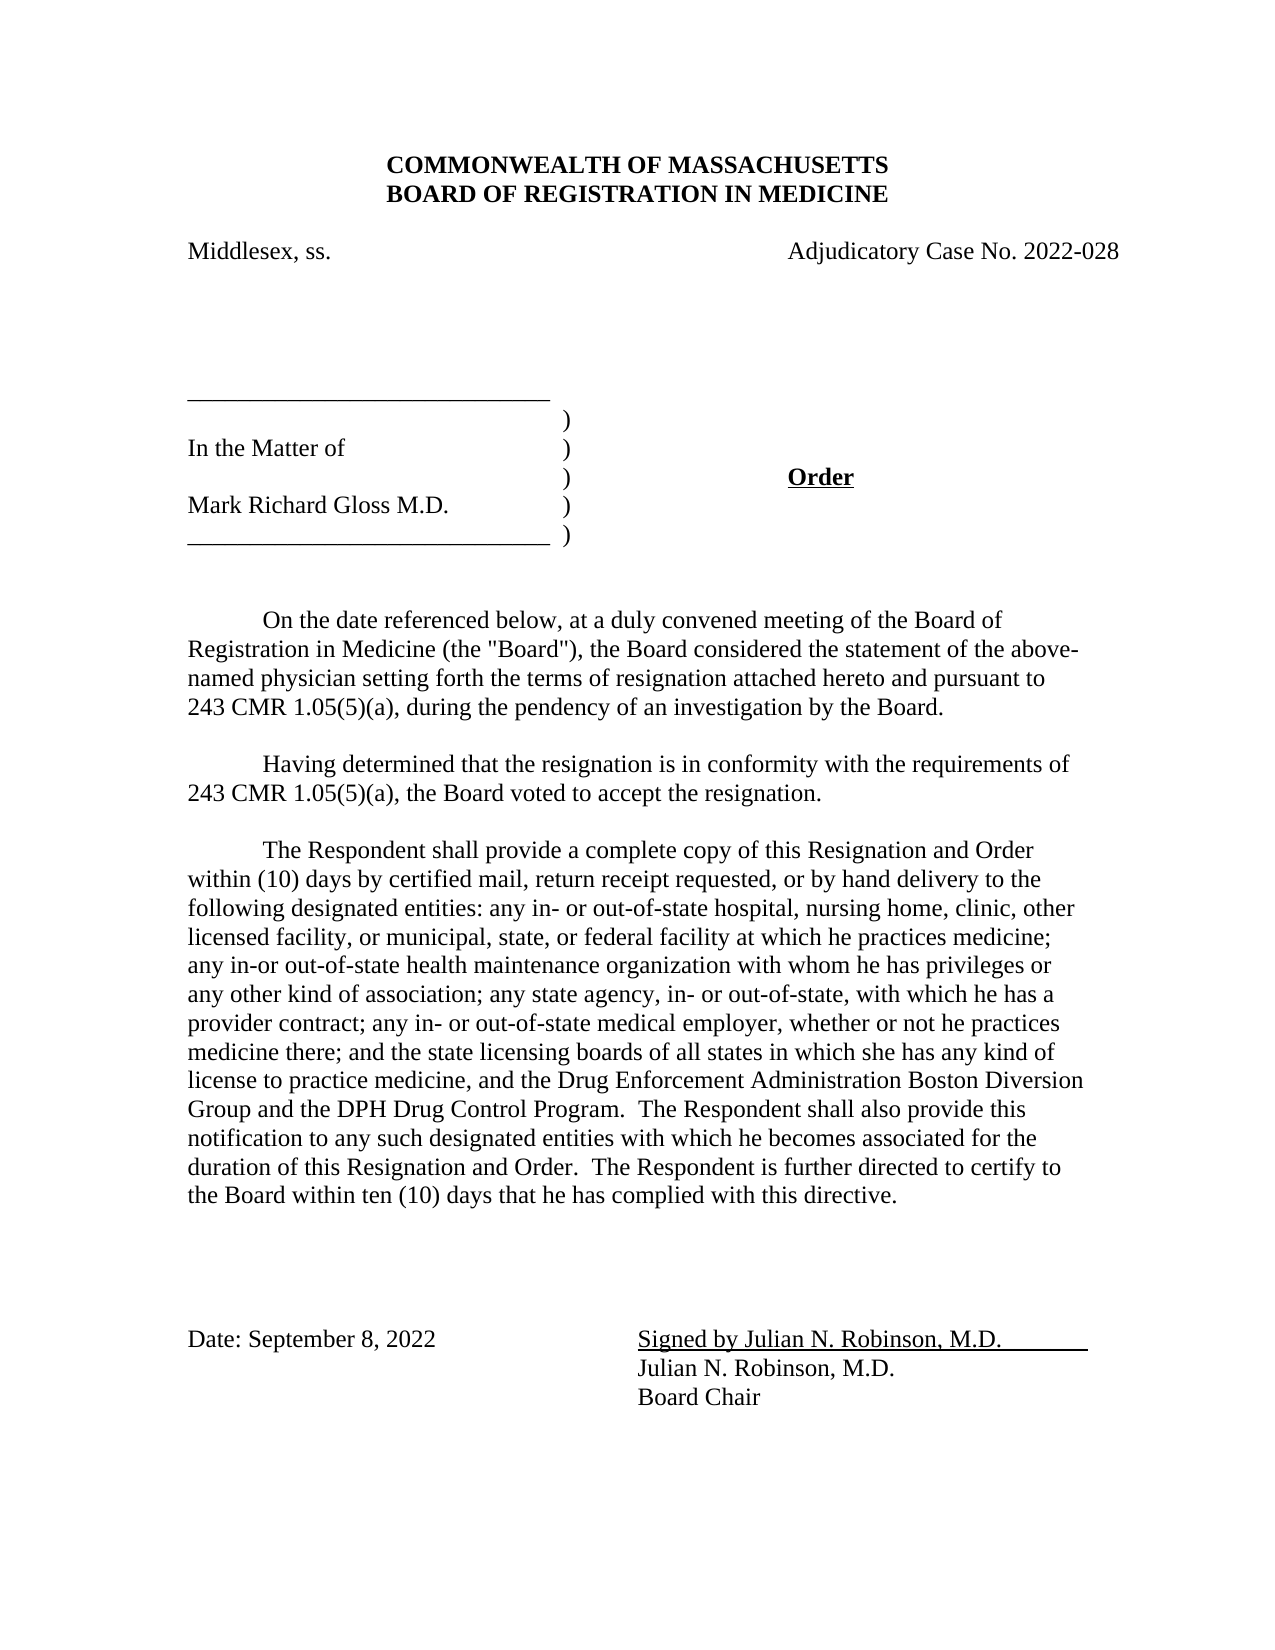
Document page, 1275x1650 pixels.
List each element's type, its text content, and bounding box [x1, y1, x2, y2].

text Date: September 8, 2022 Signed by Julian N. Robinson, M.D. [187, 1324, 1087, 1353]
text Mark Richard Gloss M.D. ) [187, 490, 1087, 519]
text Middlesex, ss. Adjudicatory Case No. 2022-028 [187, 236, 1150, 322]
text _____________________________ [187, 375, 1087, 404]
text ) [187, 404, 1087, 433]
text Having determined that the resignation is in conformity with the requirements of 243 CMR 1.05(5)(a), the Board voted to accept the resignation. [187, 749, 1087, 807]
text _____________________________ ) [187, 519, 1087, 548]
text ) Order [187, 462, 1087, 490]
text Julian N. Robinson, M.D. Board Chair [187, 1353, 1087, 1410]
text The Respondent shall provide a complete copy of this Resignation and Order within (10) days by certified mail, return receipt requested, or by hand delivery to the following designated entities: any in- or out-of-state hospital, nursing home, clinic, other licensed facility, or municipal, state, or federal facility at which he practices medicine; any in-or out-of-state health maintenance organization with whom he has privileges or any other kind of association; any state agency, in- or out-of-state, with which he has a provider contract; any in- or out-of-state medical employer, whether or not he practices medicine there; and the state licensing boards of all states in which she has any kind of license to practice medicine, and the Drug Enforcement Administration Boston Diversion Group and the DPH Drug Control Program. The Respondent shall also provide this notification to any such designated entities with which he becomes associated for the duration of this Resignation and Order. The Respondent is further directed to certify to the Board within ten (10) days that he has complied with this directive. [187, 835, 1087, 1209]
text BOARD OF REGISTRATION IN MEDICINE [187, 179, 1087, 207]
text In the Matter of ) [187, 433, 1087, 462]
text On the date referenced below, at a duly convened meeting of the Board of Registration in Medicine (the "Board"), the Board considered the statement of the above-named physician setting forth the terms of resignation attached hereto and pursuant to 243 CMR 1.05(5)(a), during the pendency of an investigation by the Board. [187, 605, 1087, 720]
title COMMONWEALTH OF MASSACHUSETTS [187, 150, 1087, 179]
